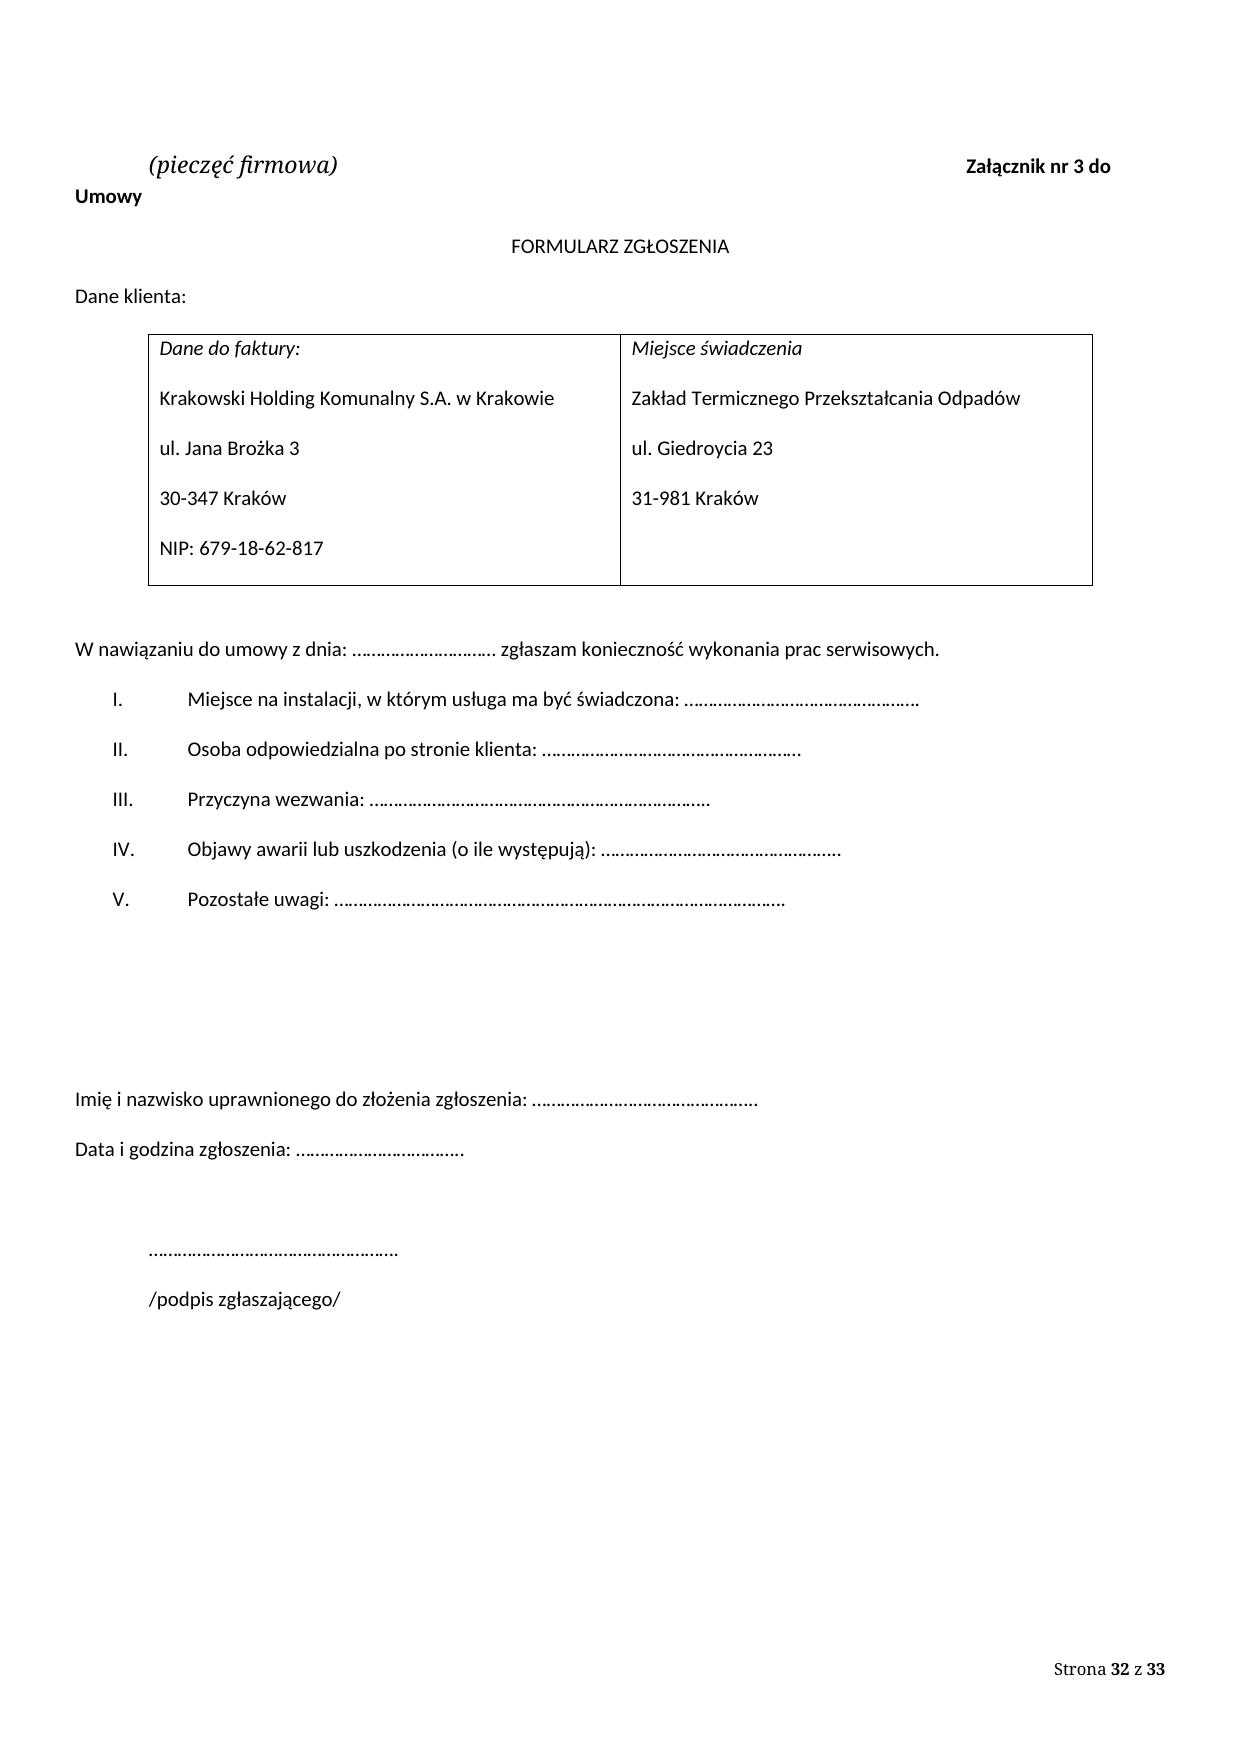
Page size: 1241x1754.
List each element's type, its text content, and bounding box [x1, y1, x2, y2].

list Osoba odpowiedzialna po stronie klienta: ……………………………………………… [112, 736, 1165, 761]
list Miejsce na instalacji, w którym usługa ma być świadczona: …………………………………………. [112, 686, 1165, 711]
text ……………………………………………. [75, 1236, 1165, 1261]
list Pozostałe uwagi: …………………………………………………………………………………. [112, 886, 1165, 911]
text /podpis zgłaszającego/ [75, 1286, 1165, 1311]
list Objawy awarii lub uszkodzenia (o ile występują): ………………………………………….. [112, 836, 1165, 861]
list Przyczyna wezwania: …………………………………………………………….. [112, 786, 1165, 811]
text (pieczęć firmowa) Załącznik nr 3 do Umowy [75, 149, 1165, 209]
table_header Miejsce świadczenia Zakład Termicznego Przekształcania Odpadów ul. Giedroycia 23 31-981 Kraków [621, 335, 1092, 585]
text W nawiązaniu do umowy z dnia: ………………………… zgłaszam konieczność wykonania prac serwisowych. [75, 636, 1165, 661]
table_header Dane do faktury: Krakowski Holding Komunalny S.A. w Krakowie ul. Jana Brożka 3 30-347 Kraków NIP: 679-18-62-817 [149, 335, 620, 585]
text Dane klienta: [75, 284, 1165, 309]
text Data i godzina zgłoszenia: …………………………….. [75, 1136, 1165, 1161]
text Imię i nazwisko uprawnionego do złożenia zgłoszenia: ……………………………………….. [75, 1086, 1165, 1111]
text FORMULARZ ZGŁOSZENIA [75, 234, 1165, 259]
